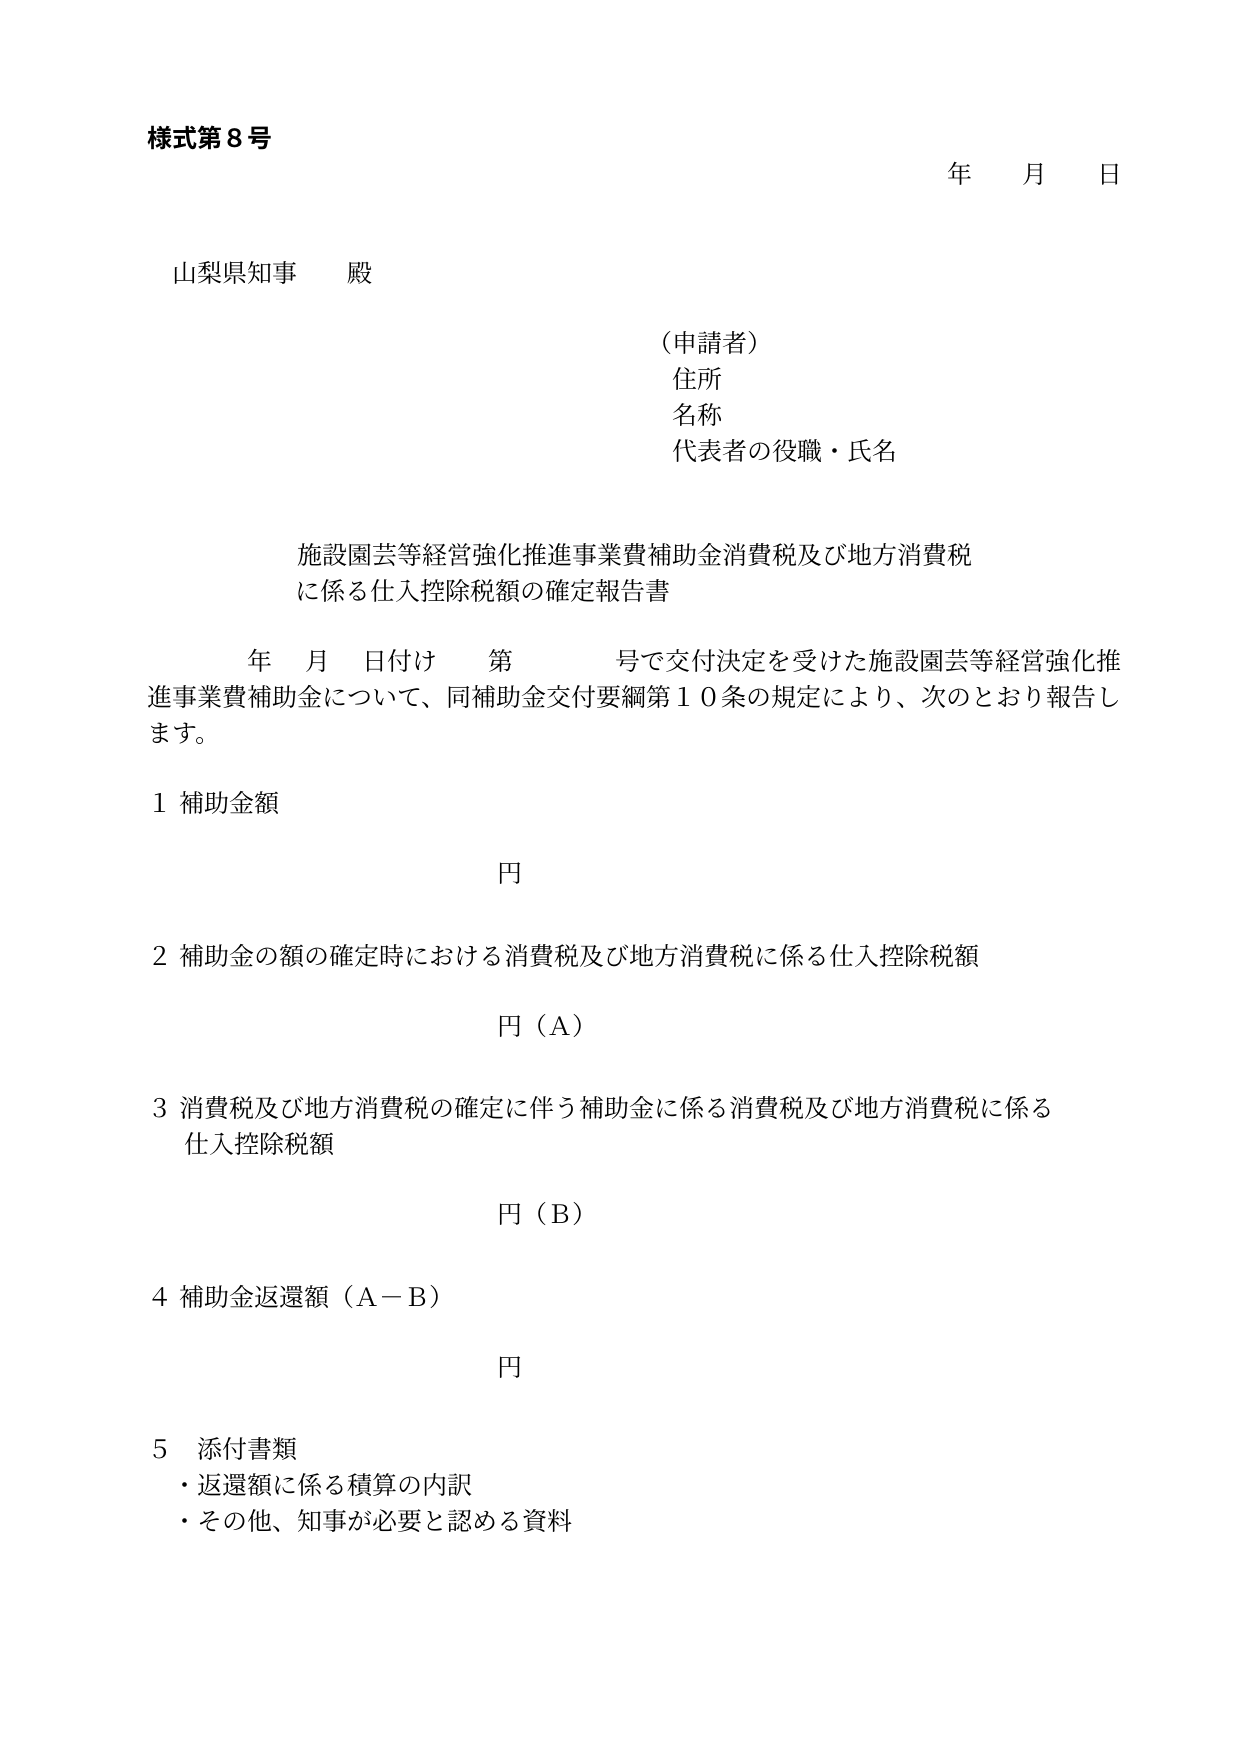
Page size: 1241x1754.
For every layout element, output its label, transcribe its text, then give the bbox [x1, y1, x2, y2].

text 年 月 日 [148, 154, 1122, 190]
text に係る仕入控除税額の確定報告書 [148, 572, 1122, 608]
text ・返還額に係る積算の内訳 [148, 1466, 1122, 1502]
text 仕入控除税額 [148, 1125, 1122, 1161]
text 年 月 日付け 第 号で交付決定を受けた施設園芸等経営強化推進事業費補助金について、同補助金交付要綱第１０条の規定により、次のとおり報告します。 [148, 642, 1122, 750]
text 山梨県知事 殿 [148, 254, 1122, 290]
text ２ 補助金の額の確定時における消費税及び地方消費税に係る仕入控除税額 [148, 936, 1122, 972]
text 様式第８号 [148, 118, 1122, 154]
text 円 [148, 854, 1122, 890]
text ５ 添付書類 [148, 1430, 1122, 1466]
text 代表者の役職・氏名 [148, 432, 1122, 468]
text ３ 消費税及び地方消費税の確定に伴う補助金に係る消費税及び地方消費税に係る [148, 1089, 1122, 1125]
text 円（Ａ） [148, 1006, 1122, 1042]
text 名称 [148, 396, 1122, 432]
text （申請者） [148, 324, 1122, 360]
text 施設園芸等経営強化推進事業費補助金消費税及び地方消費税 [148, 536, 1122, 572]
text １ 補助金額 [148, 784, 1122, 820]
text 円（Ｂ） [148, 1195, 1122, 1231]
text 円 [148, 1347, 1122, 1383]
text ・その他、知事が必要と認める資料 [148, 1502, 1122, 1538]
text 住所 [148, 360, 1122, 396]
text ４ 補助金返還額（Ａ－Ｂ） [148, 1277, 1122, 1313]
